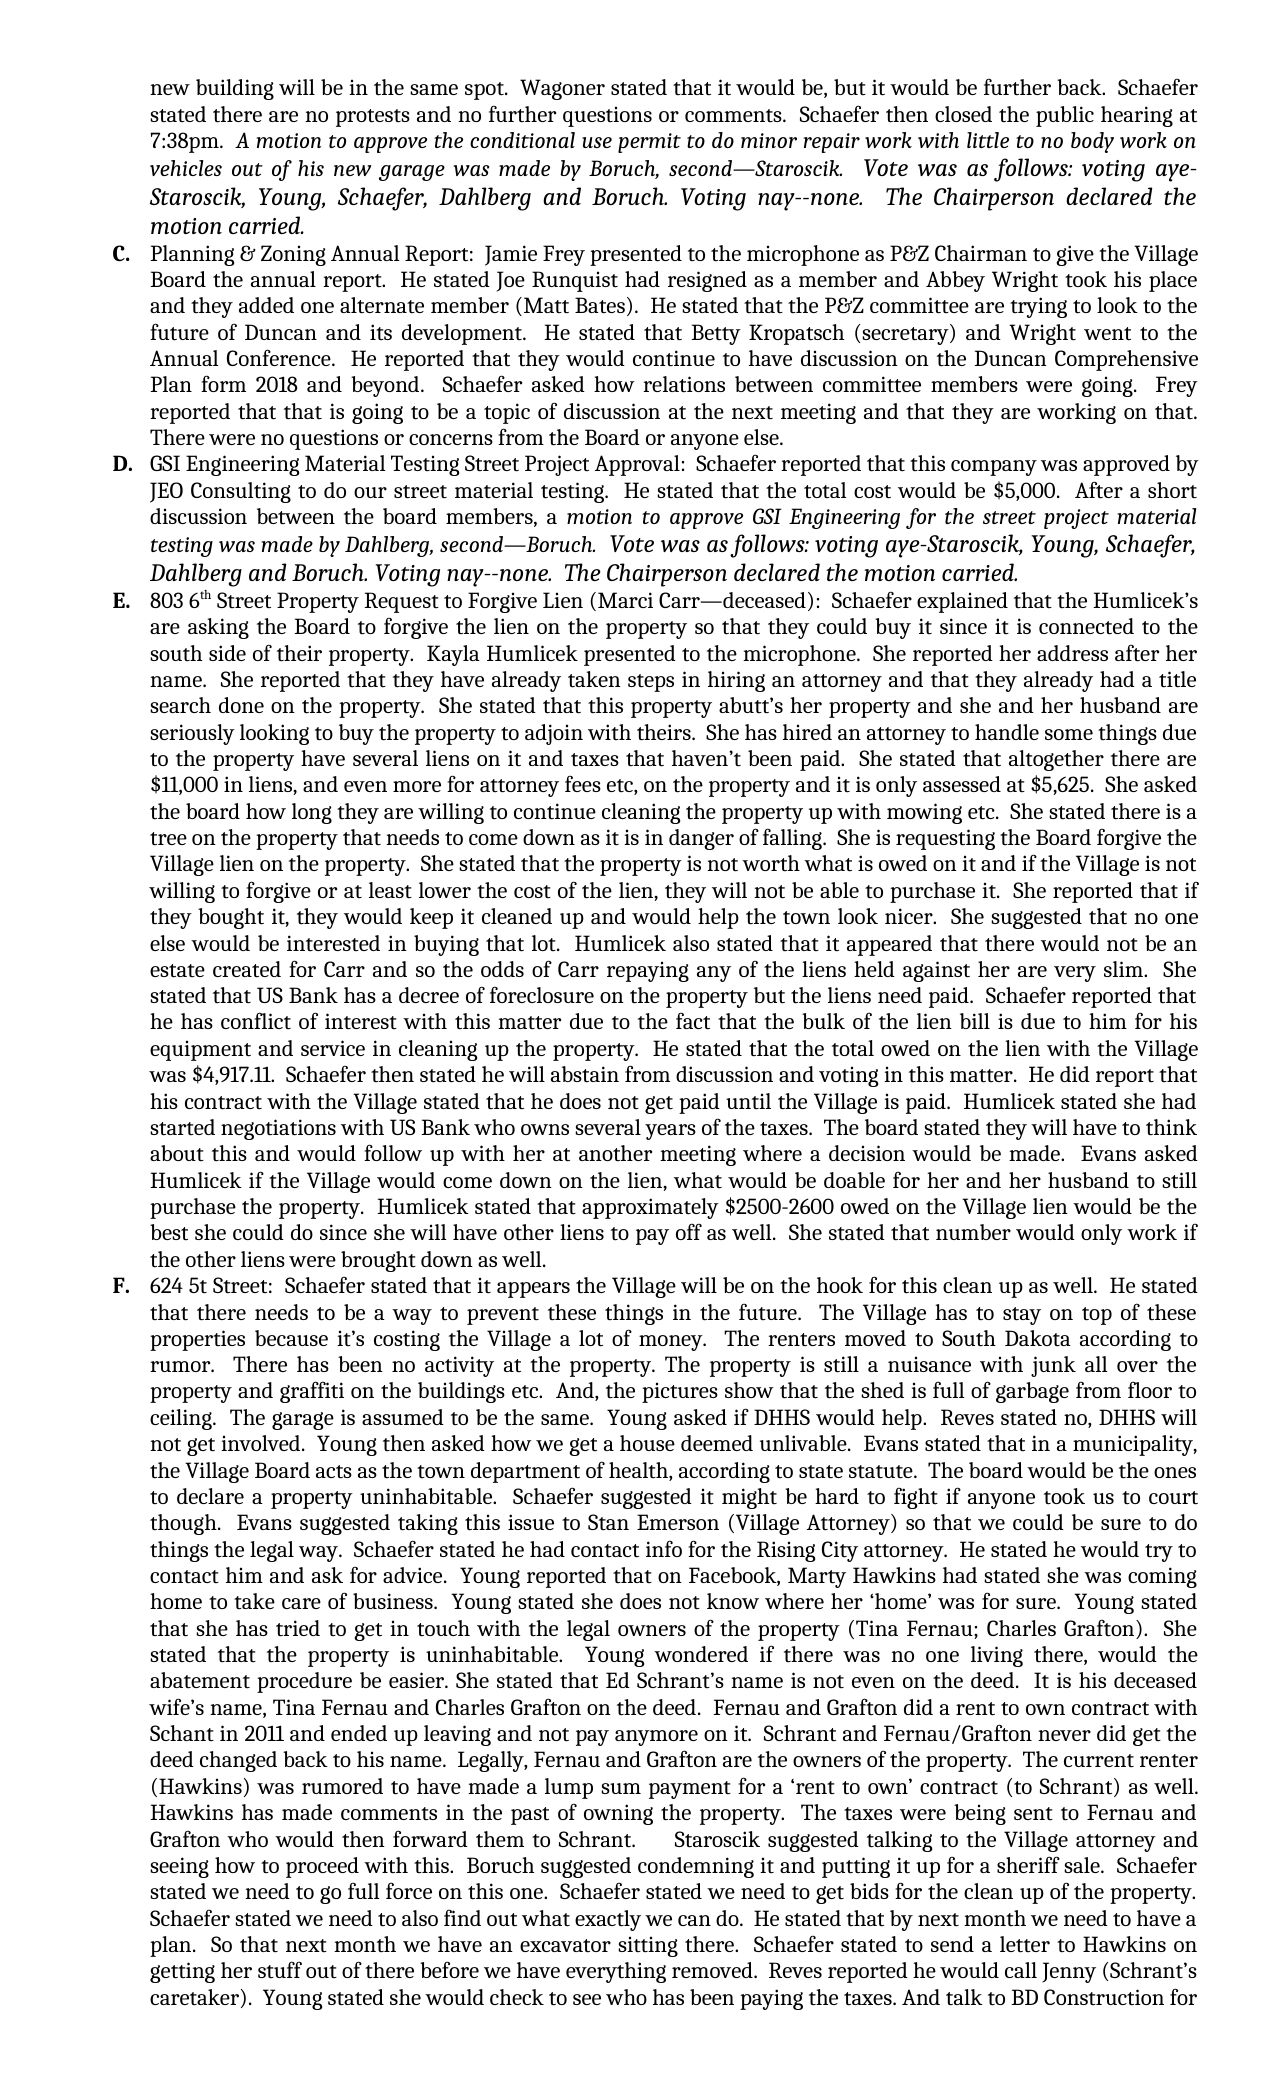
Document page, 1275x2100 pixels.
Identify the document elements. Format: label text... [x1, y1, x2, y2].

list Planning & Zoning Annual Report: Jamie Frey presented to the microphone as P&Z Chairman to give the Village Board the annual report. He stated Joe Runquist had resigned as a member and Abbey Wright took his place and they added one alternate member (Matt Bates). He stated that the P&Z committee are trying to look to the future of Duncan and its development. He stated that Betty Kropatsch (secretary) and Wright went to the Annual Conference. He reported that they would continue to have discussion on the Duncan Comprehensive Plan form 2018 and beyond. Schaefer asked how relations between committee members were going. Frey reported that that is going to be a topic of discussion at the next meeting and that they are working on that. There were no questions or concerns from the Board or anyone else. [112, 240, 1200, 451]
list 803 6th Street Property Request to Forgive Lien (Marci Carr—deceased): Schaefer explained that the Humlicek’s are asking the Board to forgive the lien on the property so that they could buy it since it is connected to the south side of their property. Kayla Humlicek presented to the microphone. She reported her address after her name. She reported that they have already taken steps in hiring an attorney and that they already had a title search done on the property. She stated that this property abutt’s her property and she and her husband are seriously looking to buy the property to adjoin with theirs. She has hired an attorney to handle some things due to the property have several liens on it and taxes that haven’t been paid. She stated that altogether there are $11,000 in liens, and even more for attorney fees etc, on the property and it is only assessed at $5,625. She asked the board how long they are willing to continue cleaning the property up with mowing etc. She stated there is a tree on the property that needs to come down as it is in danger of falling. She is requesting the Board forgive the Village lien on the property. She stated that the property is not worth what is owed on it and if the Village is not willing to forgive or at least lower the cost of the lien, they will not be able to purchase it. She reported that if they bought it, they would keep it cleaned up and would help the town look nicer. She suggested that no one else would be interested in buying that lot. Humlicek also stated that it appeared that there would not be an estate created for Carr and so the odds of Carr repaying any of the liens held against her are very slim. She stated that US Bank has a decree of foreclosure on the property but the liens need paid. Schaefer reported that he has conflict of interest with this matter due to the fact that the bulk of the lien bill is due to him for his equipment and service in cleaning up the property. He stated that the total owed on the lien with the Village was $4,917.11. Schaefer then stated he will abstain from discussion and voting in this matter. He did report that his contract with the Village stated that he does not get paid until the Village is paid. Humlicek stated she had started negotiations with US Bank who owns several years of the taxes. The board stated they will have to think about this and would follow up with her at another meeting where a decision would be made. Evans asked Humlicek if the Village would come down on the lien, what would be doable for her and her husband to still purchase the property. Humlicek stated that approximately $2500-2600 owed on the Village lien would be the best she could do since she will have other liens to pay off as well. She stated that number would only work if the other liens were brought down as well. [112, 588, 1200, 1273]
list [112, 1273, 1200, 2011]
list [112, 75, 1200, 240]
list GSI Engineering Material Testing Street Project Approval: Schaefer reported that this company was approved by JEO Consulting to do our street material testing. He stated that the total cost would be $5,000. After a short discussion between the board members, a motion to approve GSI Engineering for the street project material testing was made by Dahlberg, second—Boruch. Vote was as follows: voting aye-Staroscik, Young, Schaefer, Dahlberg and Boruch. Voting nay--none. The Chairperson declared the motion carried. [112, 451, 1200, 588]
